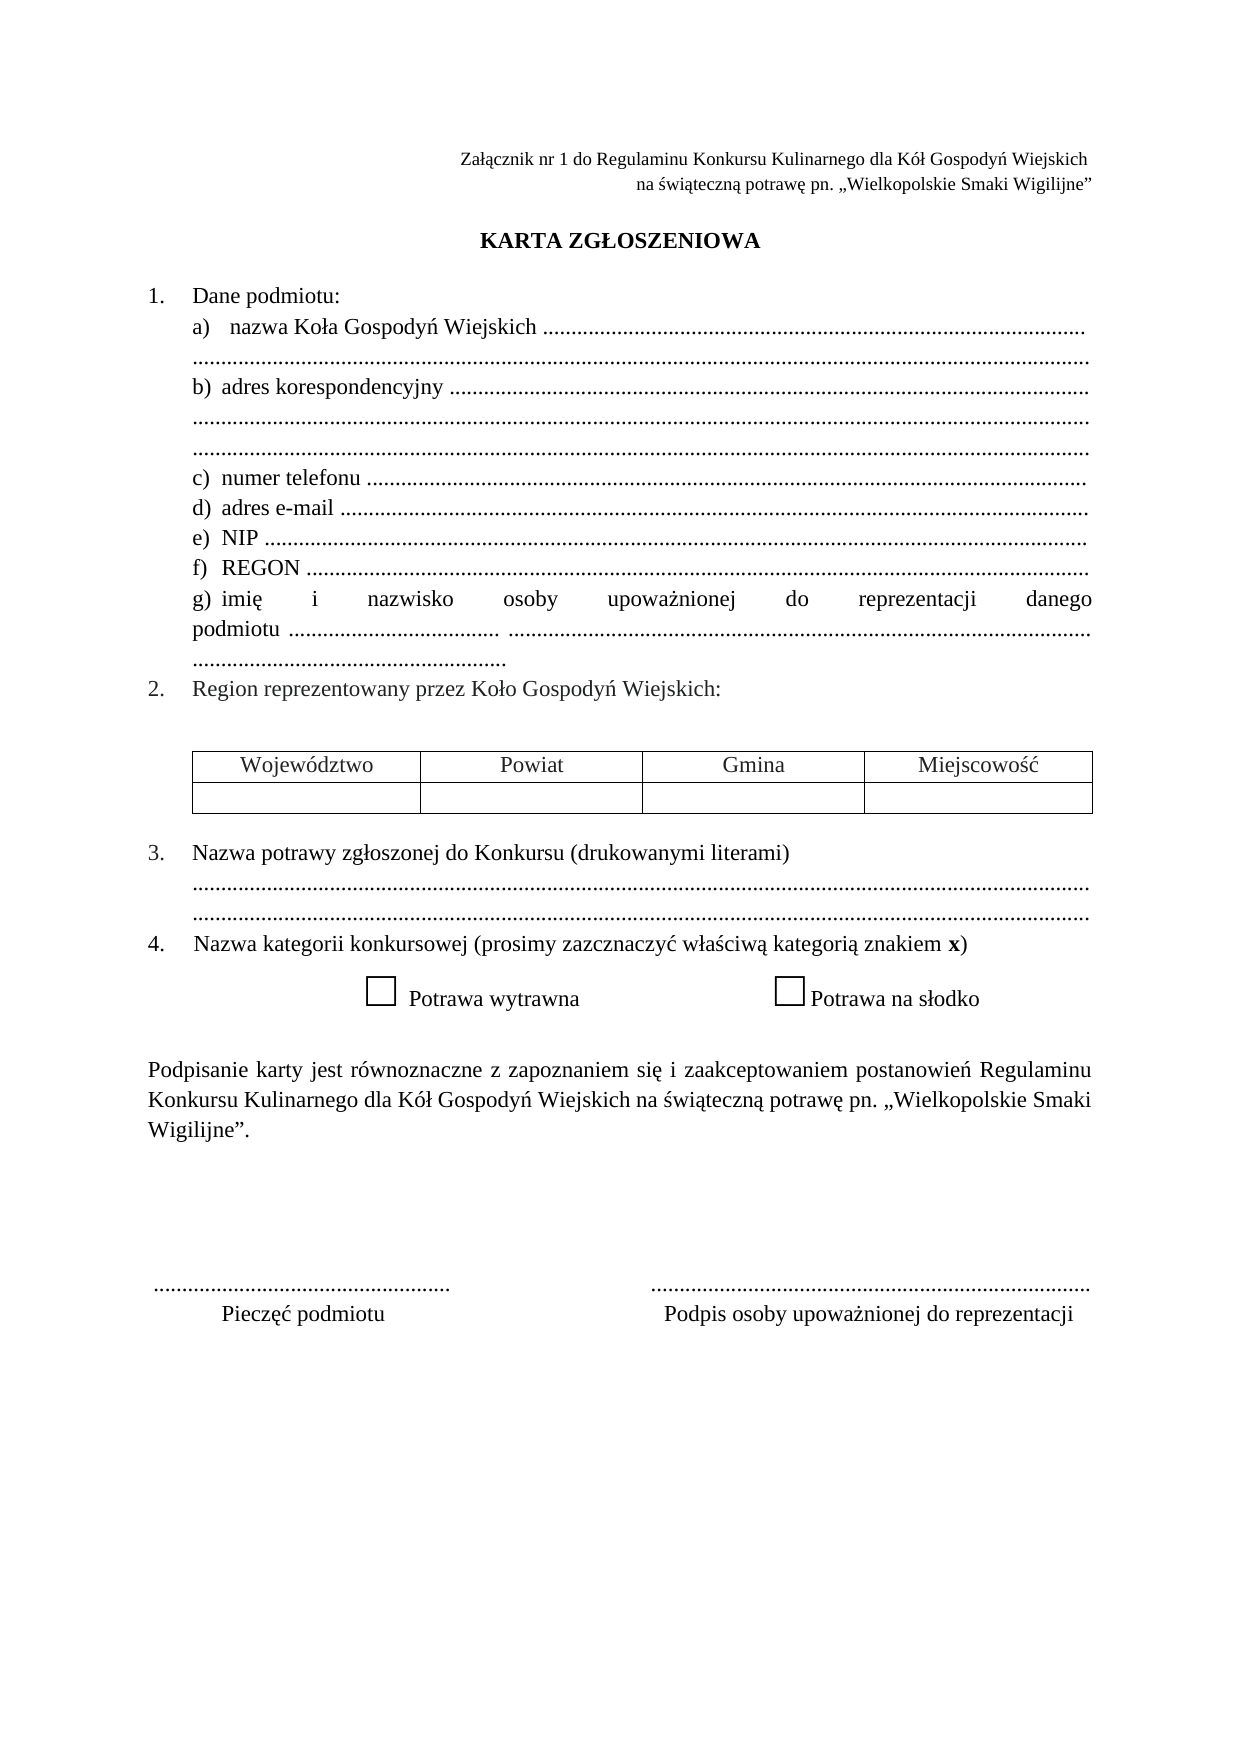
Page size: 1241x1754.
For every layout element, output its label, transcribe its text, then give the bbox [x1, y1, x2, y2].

text Załącznik nr 1 do Regulaminu Konkursu Kulinarnego dla Kół Gospodyń Wiejskich na świąteczną potrawę pn. „Wielkopolskie Smaki Wigilijne” [148, 148, 1093, 194]
text 4. Nazwa kategorii konkursowej (prosimy zazcznaczyć właściwą kategorią znakiem x) [148, 930, 1093, 956]
list nazwa Koła Gospodyń Wiejskich ............................................................................................... [192, 313, 1093, 339]
list Region reprezentowany przez Koło Gospodyń Wiejskich: [148, 675, 1093, 734]
list Nazwa potrawy zgłoszonej do Konkursu (drukowanymi literami) [148, 839, 1093, 865]
list Dane podmiotu: [148, 283, 1093, 309]
text .................................................... ............................................................................. [148, 1270, 1093, 1296]
list imię i nazwisko osoby upoważnionej do reprezentacji danego podmiotu ..................................... ............................................................................................................................................................. [192, 585, 1093, 671]
list numer telefonu .............................................................................................................................. [192, 464, 1093, 490]
table_cell [643, 783, 864, 813]
table_cell [421, 783, 642, 813]
text Podpisanie karty jest równoznaczne z zapoznaniem się i zaakceptowaniem postanowień Regulaminu Konkursu Kulinarnego dla Kół Gospodyń Wiejskich na świąteczną potrawę pn. „Wielkopolskie Smaki Wigilijne”. [148, 1056, 1093, 1143]
list NIP ................................................................................................................................................ [192, 524, 1093, 551]
text KARTA ZGŁOSZENIOWA [148, 227, 1093, 254]
table_header Miejscowość [865, 752, 1092, 782]
table_cell [193, 783, 420, 813]
list REGON ......................................................................................................................................... [192, 554, 1093, 581]
list adres e-mail ................................................................................................................................... [192, 494, 1093, 520]
list adres korespondencyjny ................................................................................................................ .......................................................................................................................................................................................................................................................................................................................... [192, 373, 1093, 460]
table_header Województwo [193, 752, 420, 782]
text Pieczęć podmiotu Podpis osoby upoważnionej do reprezentacji [148, 1300, 1093, 1326]
list ............................................................................................................................................................. [192, 343, 1093, 369]
table_header Powiat [421, 752, 642, 782]
list □ Potrawa wytrawna □ Potrawa na słodko [266, 960, 1093, 1017]
table_header Gmina [643, 752, 864, 782]
list .......................................................................................................................................................................................................................................................................................................................... [192, 869, 1093, 926]
table_cell [865, 783, 1092, 813]
